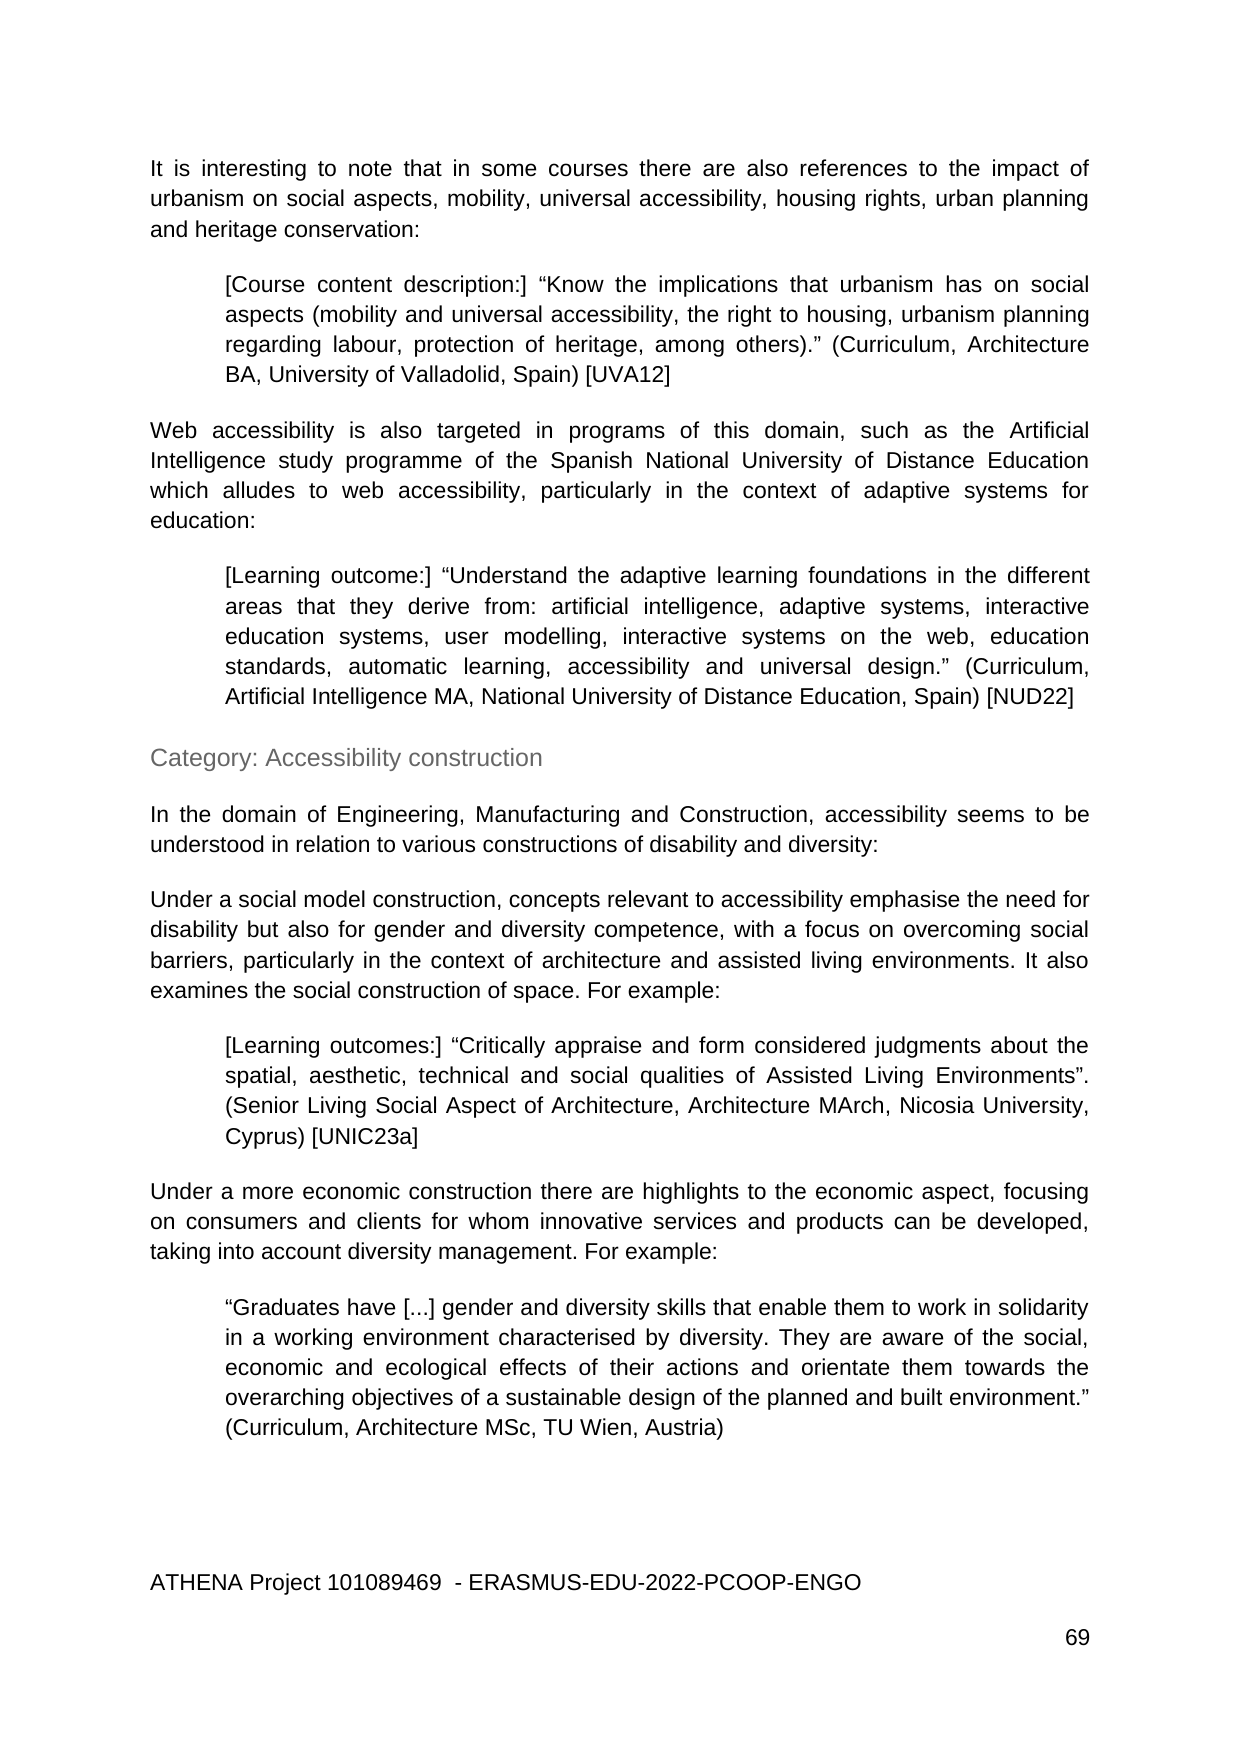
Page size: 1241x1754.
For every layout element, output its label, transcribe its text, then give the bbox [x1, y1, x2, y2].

text [Course content description:] “Know the implications that urbanism has on social aspects (mobility and universal accessibility, the right to housing, urbanism planning regarding labour, protection of heritage, among others).” (Curriculum, Architecture BA, University of Valladolid, Spain) [UVA12] [225, 271, 1090, 388]
text [Learning outcomes:] “Critically appraise and form considered judgments about the spatial, aesthetic, technical and social qualities of Assisted Living Environments”. (Senior Living Social Aspect of Architecture, Architecture MArch, Nicosia University, Cyprus) [UNIC23a] [225, 1032, 1090, 1149]
text [Learning outcome:] “Understand the adaptive learning foundations in the different areas that they derive from: artificial intelligence, adaptive systems, interactive education systems, user modelling, interactive systems on the web, education standards, automatic learning, accessibility and universal design.” (Curriculum, Artificial Intelligence MA, National University of Distance Education, Spain) [NUD22] [225, 562, 1090, 710]
text In the domain of Engineering, Manufacturing and Construction, accessibility seems to be understood in relation to various constructions of disability and diversity: [150, 801, 1090, 857]
text “Graduates have [...] gender and diversity skills that enable them to work in solidarity in a working environment characterised by diversity. They are aware of the social, economic and ecological effects of their actions and orientate them towards the overarching objectives of a sustainable design of the planned and built environment.” (Curriculum, Architecture MSc, TU Wien, Austria) [225, 1293, 1090, 1441]
text Under a more economic construction there are highlights to the economic aspect, focusing on consumers and clients for whom innovative services and products can be developed, taking into account diversity management. For example: [150, 1178, 1090, 1264]
subtitle Category: Accessibility construction [150, 743, 1090, 771]
text Under a social model construction, concepts relevant to accessibility emphasise the need for disability but also for gender and diversity competence, with a focus on overcoming social barriers, particularly in the context of architecture and assisted living environments. It also examines the social construction of space. For example: [150, 886, 1090, 1003]
text It is interesting to note that in some courses there are also references to the impact of urbanism on social aspects, mobility, universal accessibility, housing rights, urban planning and heritage conservation: [150, 155, 1090, 242]
text Web accessibility is also targeted in programs of this domain, such as the Artificial Intelligence study programme of the Spanish National University of Distance Education which alludes to web accessibility, particularly in the context of adaptive systems for education: [150, 417, 1090, 534]
